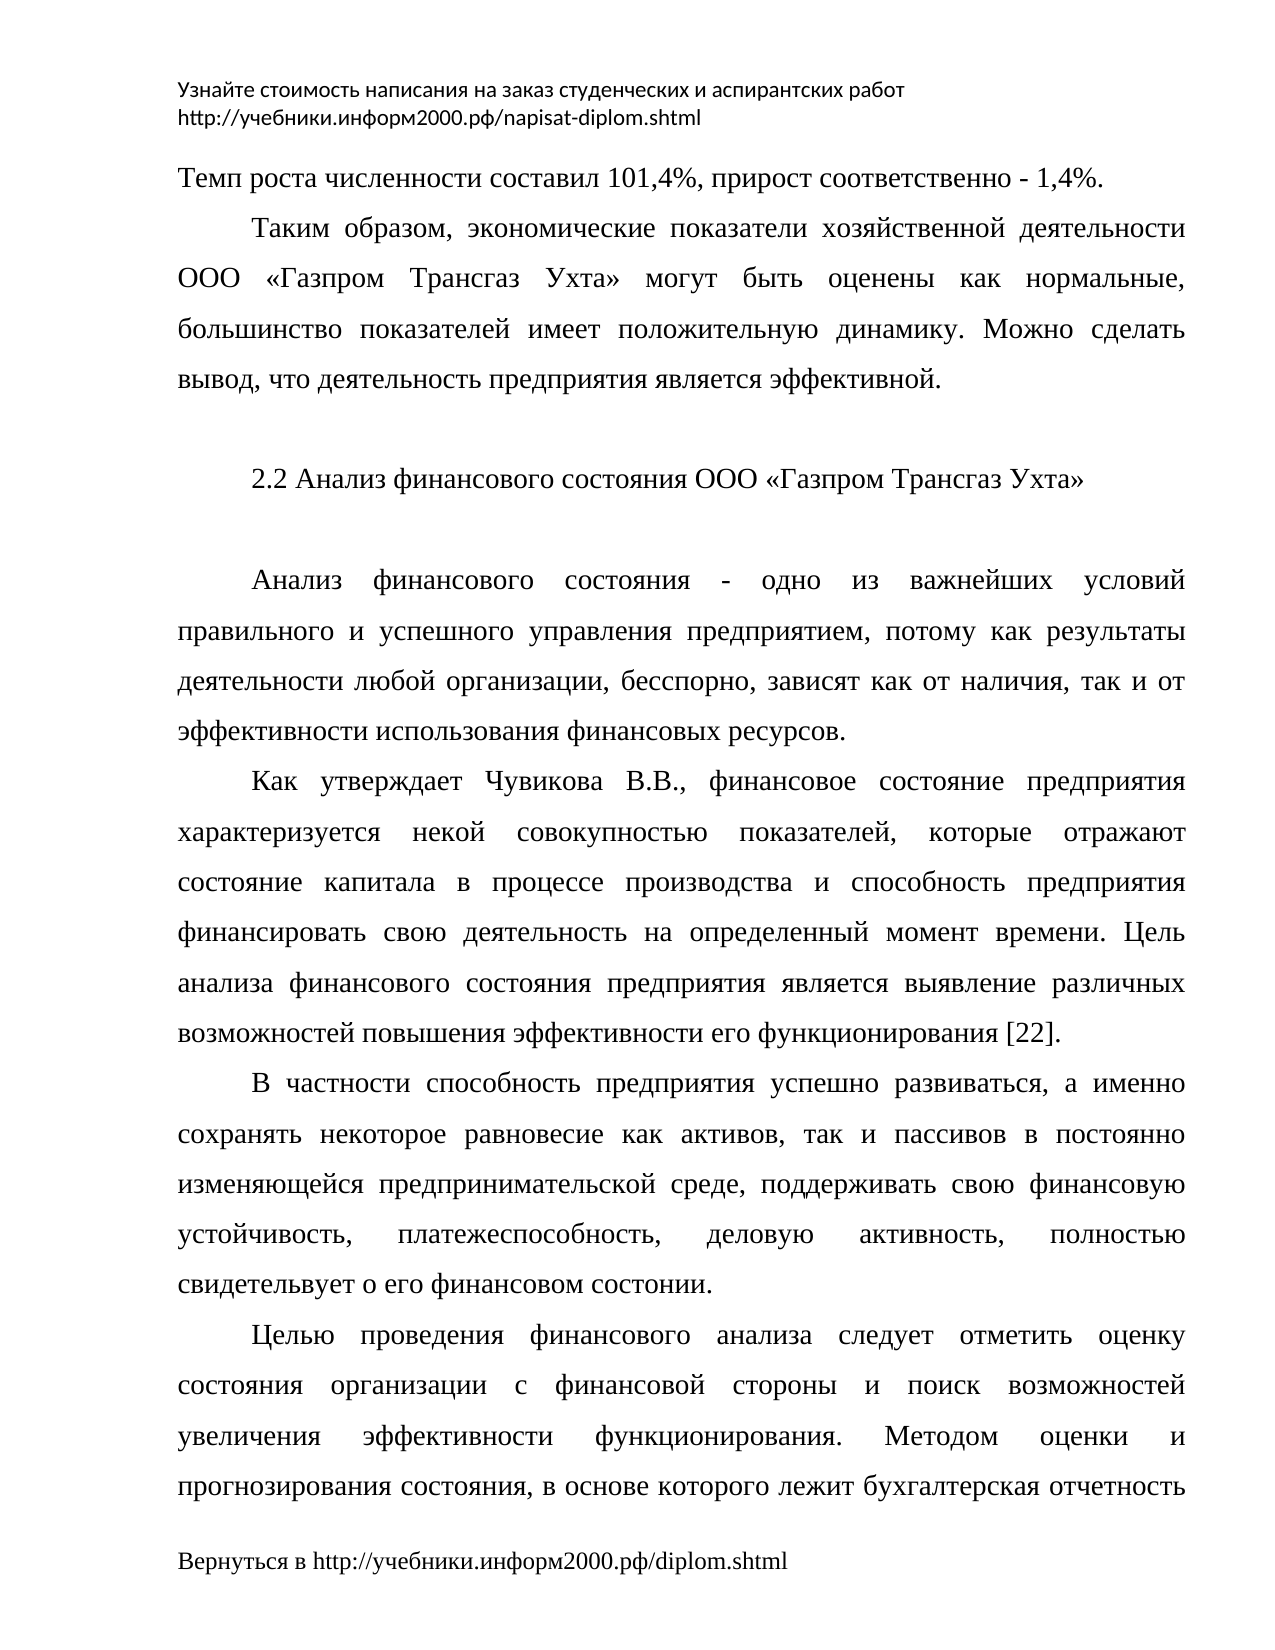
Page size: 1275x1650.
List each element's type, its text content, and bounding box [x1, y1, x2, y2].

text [177, 160, 1186, 193]
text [177, 1317, 1186, 1501]
text 2.2 Анализ финансового состояния ООО «Газпром Трансгаз Ухта» [177, 462, 1186, 495]
text Анализ финансового состояния - одно из важнейших условий правильного и успешного управления предприятием, потому как результаты деятельности любой организации, бесспорно, зависят как от наличия, так и от эффективности использования финансовых ресурсов. [177, 562, 1186, 747]
text Как утверждает Чувикова В.В., финансовое состояние предприятия характеризуется некой совокупностью показателей, которые отражают состояние капитала в процессе производства и способность предприятия финансировать свою деятельность на определенный момент времени. Цель анализа финансового состояния предприятия является выявление различных возможностей повышения эффективности его функционирования [22]. [177, 763, 1186, 1049]
text В частности способность предприятия успешно развиваться, а именно сохранять некоторое равновесие как активов, так и пассивов в постоянно изменяющейся предпринимательской среде, поддерживать свою финансовую устойчивость, платежеспособность, деловую активность, полностью свидетельвует о его финансовом состонии. [177, 1065, 1186, 1300]
text Таким образом, экономические показатели хозяйственной деятельности ООО «Газпром Трансгаз Ухта» могут быть оценены как нормальные, большинство показателей имеет положительную динамику. Можно сделать вывод, что деятельность предприятия является эффективной. [177, 210, 1186, 394]
